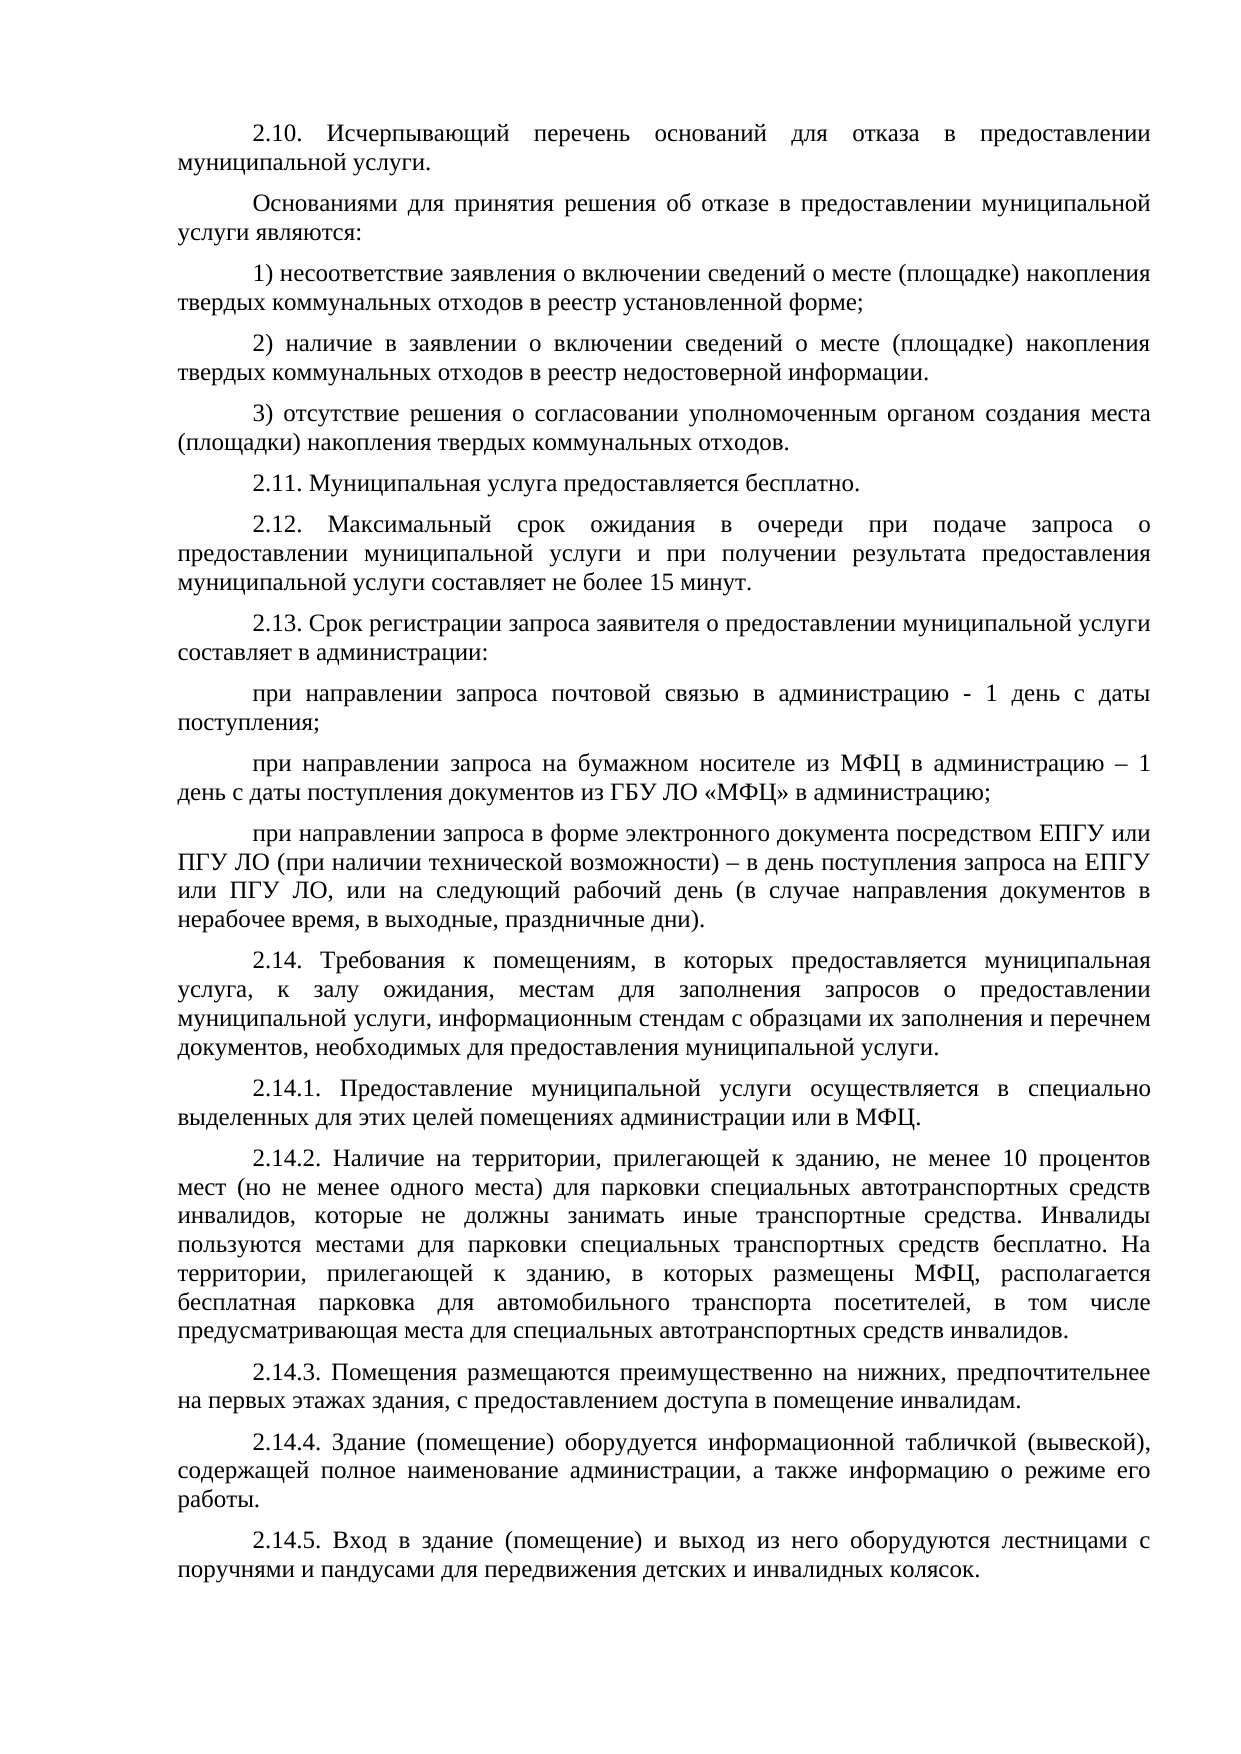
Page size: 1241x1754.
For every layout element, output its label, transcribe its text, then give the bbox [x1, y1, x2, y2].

text 2.14.4. Здание (помещение) оборудуется информационной табличкой (вывеской), содержащей полное наименование администрации, а также информацию о режиме его работы. [177, 1427, 1152, 1513]
text 2.11. Муниципальная услуга предоставляется бесплатно. [177, 468, 1152, 497]
text Основаниями для принятия решения об отказе в предоставлении муниципальной услуги являются: [177, 188, 1152, 246]
text 2.14.5. Вход в здание (помещение) и выход из него оборудуются лестницами с поручнями и пандусами для передвижения детских и инвалидных колясок. [177, 1526, 1152, 1583]
text при направлении запроса в форме электронного документа посредством ЕПГУ или ПГУ ЛО (при наличии технической возможности) – в день поступления запроса на ЕПГУ или ПГУ ЛО, или на следующий рабочий день (в случае направления документов в нерабочее время, в выходные, праздничные дни). [177, 818, 1152, 933]
text при направлении запроса почтовой связью в администрацию - 1 день с даты поступления; [177, 678, 1152, 736]
text 2.14.2. Наличие на территории, прилегающей к зданию, не менее 10 процентов мест (но не менее одного места) для парковки специальных автотранспортных средств инвалидов, которые не должны занимать иные транспортные средства. Инвалиды пользуются местами для парковки специальных транспортных средств бесплатно. На территории, прилегающей к зданию, в которых размещены МФЦ, располагается бесплатная парковка для автомобильного транспорта посетителей, в том числе предусматривающая места для специальных автотранспортных средств инвалидов. [177, 1143, 1152, 1344]
text 2) наличие в заявлении о включении сведений о месте (площадке) накопления твердых коммунальных отходов в реестр недостоверной информации. [177, 328, 1152, 386]
text 3) отсутствие решения о согласовании уполномоченным органом создания места (площадки) накопления твердых коммунальных отходов. [177, 398, 1152, 456]
text 2.14.3. Помещения размещаются преимущественно на нижних, предпочтительнее на первых этажах здания, с предоставлением доступа в помещение инвалидам. [177, 1357, 1152, 1414]
text 1) несоответствие заявления о включении сведений о месте (площадке) накопления твердых коммунальных отходов в реестр установленной форме; [177, 258, 1152, 316]
text 2.13. Срок регистрации запроса заявителя о предоставлении муниципальной услуги составляет в администрации: [177, 608, 1152, 666]
text 2.14.1. Предоставление муниципальной услуги осуществляется в специально выделенных для этих целей помещениях администрации или в МФЦ. [177, 1073, 1152, 1131]
text 2.12. Максимальный срок ожидания в очереди при подаче запроса о предоставлении муниципальной услуги и при получении результата предоставления муниципальной услуги составляет не более 15 минут. [177, 509, 1152, 596]
text при направлении запроса на бумажном носителе из МФЦ в администрацию – 1 день с даты поступления документов из ГБУ ЛО «МФЦ» в администрацию; [177, 748, 1152, 806]
text 2.10. Исчерпывающий перечень оснований для отказа в предоставлении муниципальной услуги. [177, 118, 1152, 176]
text 2.14. Требования к помещениям, в которых предоставляется муниципальная услуга, к залу ожидания, местам для заполнения запросов о предоставлении муниципальной услуги, информационным стендам с образцами их заполнения и перечнем документов, необходимых для предоставления муниципальной услуги. [177, 946, 1152, 1061]
